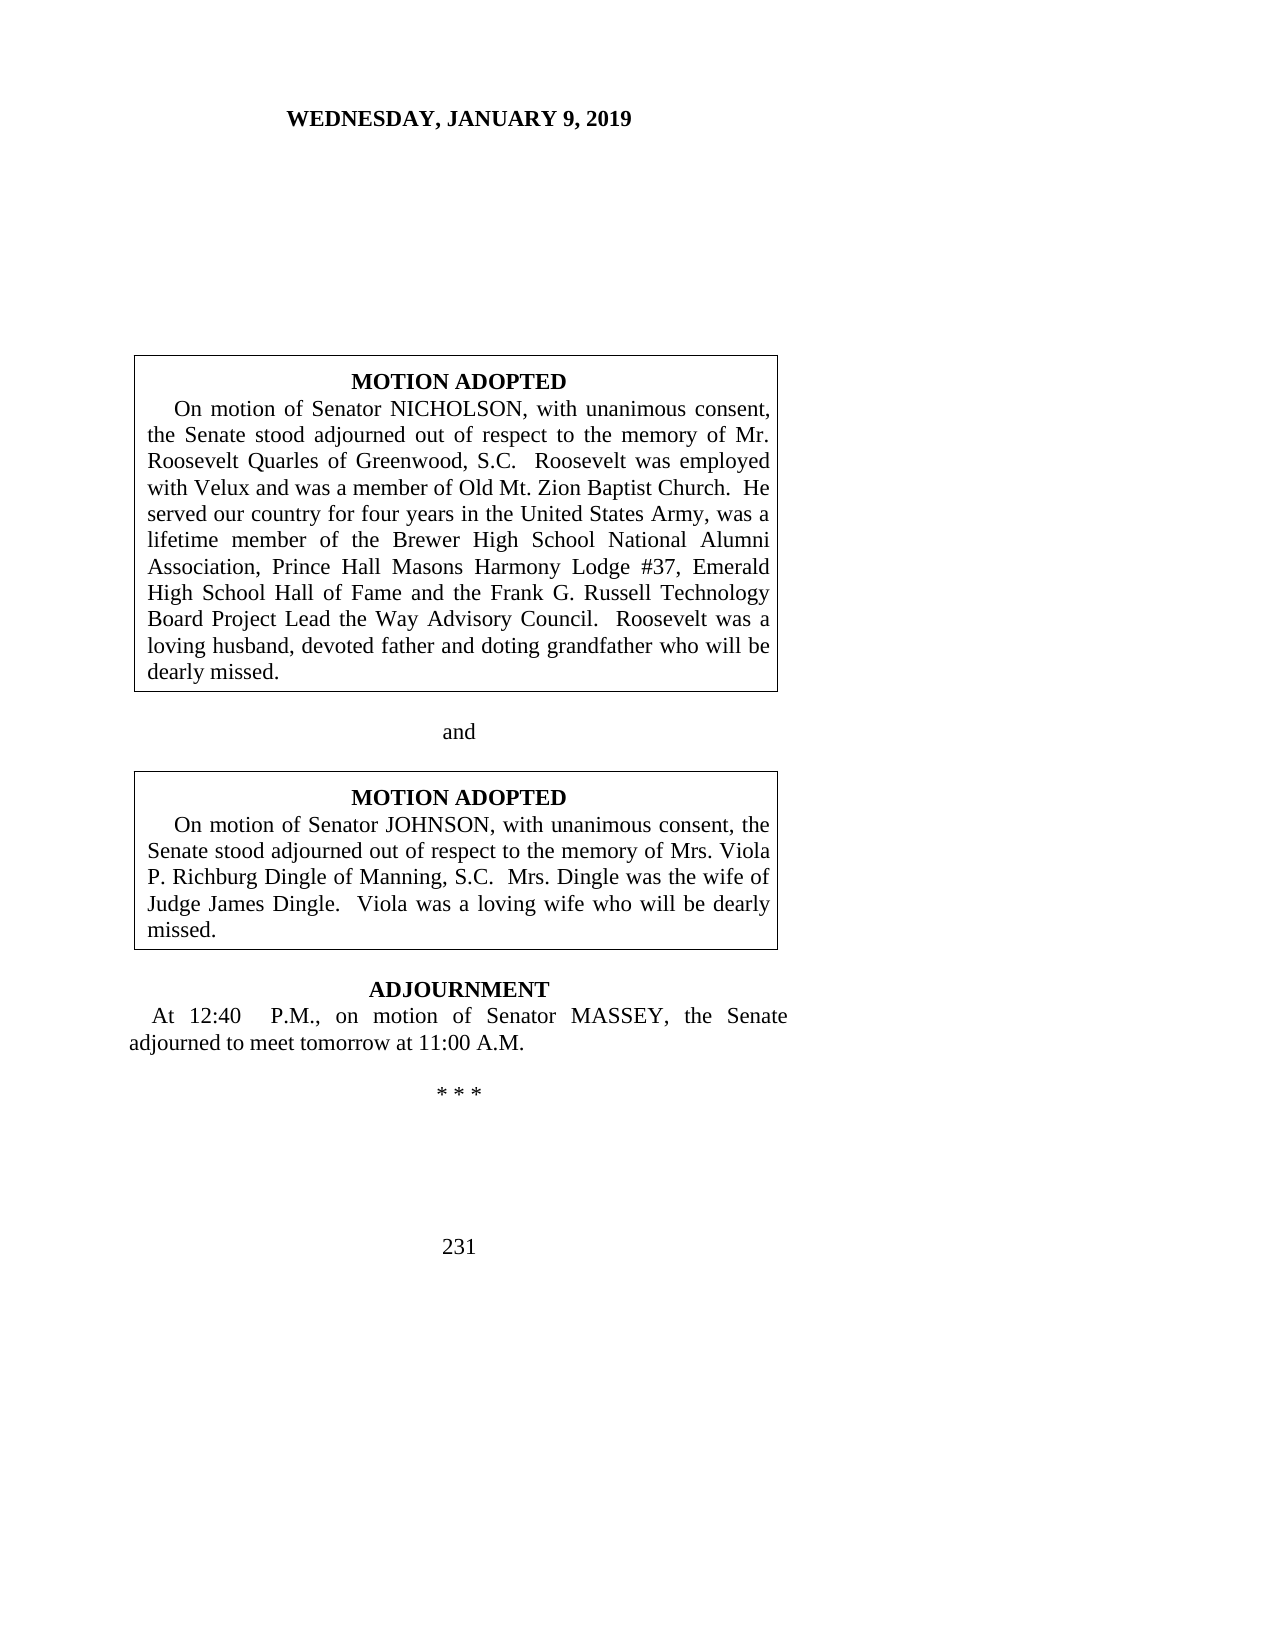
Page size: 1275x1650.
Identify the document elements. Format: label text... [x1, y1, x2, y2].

text * * * [129, 1082, 789, 1108]
text ADJOURNMENT [129, 976, 789, 1002]
text On motion of Senator NICHOLSON, with unanimous consent, the Senate stood adjourned out of respect to the memory of Mr. Roosevelt Quarles of Greenwood, S.C. Roosevelt was employed with Velux and was a member of Old Mt. Zion Baptist Church. He served our country for four years in the United States Army, was a lifetime member of the Brewer High School National Alumni Association, Prince Hall Masons Harmony Lodge #37, Emerald High School Hall of Fame and the Frank G. Russell Technology Board Project Lead the Way Advisory Council. Roosevelt was a loving husband, devoted father and doting grandfather who will be dearly missed. [135, 381, 777, 691]
text and [129, 718, 789, 744]
text MOTION ADOPTED [135, 356, 777, 381]
text MOTION ADOPTED [135, 772, 777, 797]
text At 12:40 P.M., on motion of Senator MASSEY, the Senate adjourned to meet tomorrow at 11:00 A.M. [129, 1002, 789, 1055]
text On motion of Senator JOHNSON, with unanimous consent, the Senate stood adjourned out of respect to the memory of Mrs. Viola P. Richburg Dingle of Manning, S.C. Mrs. Dingle was the wife of Judge James Dingle. Viola was a loving wife who will be dearly missed. [135, 797, 777, 949]
